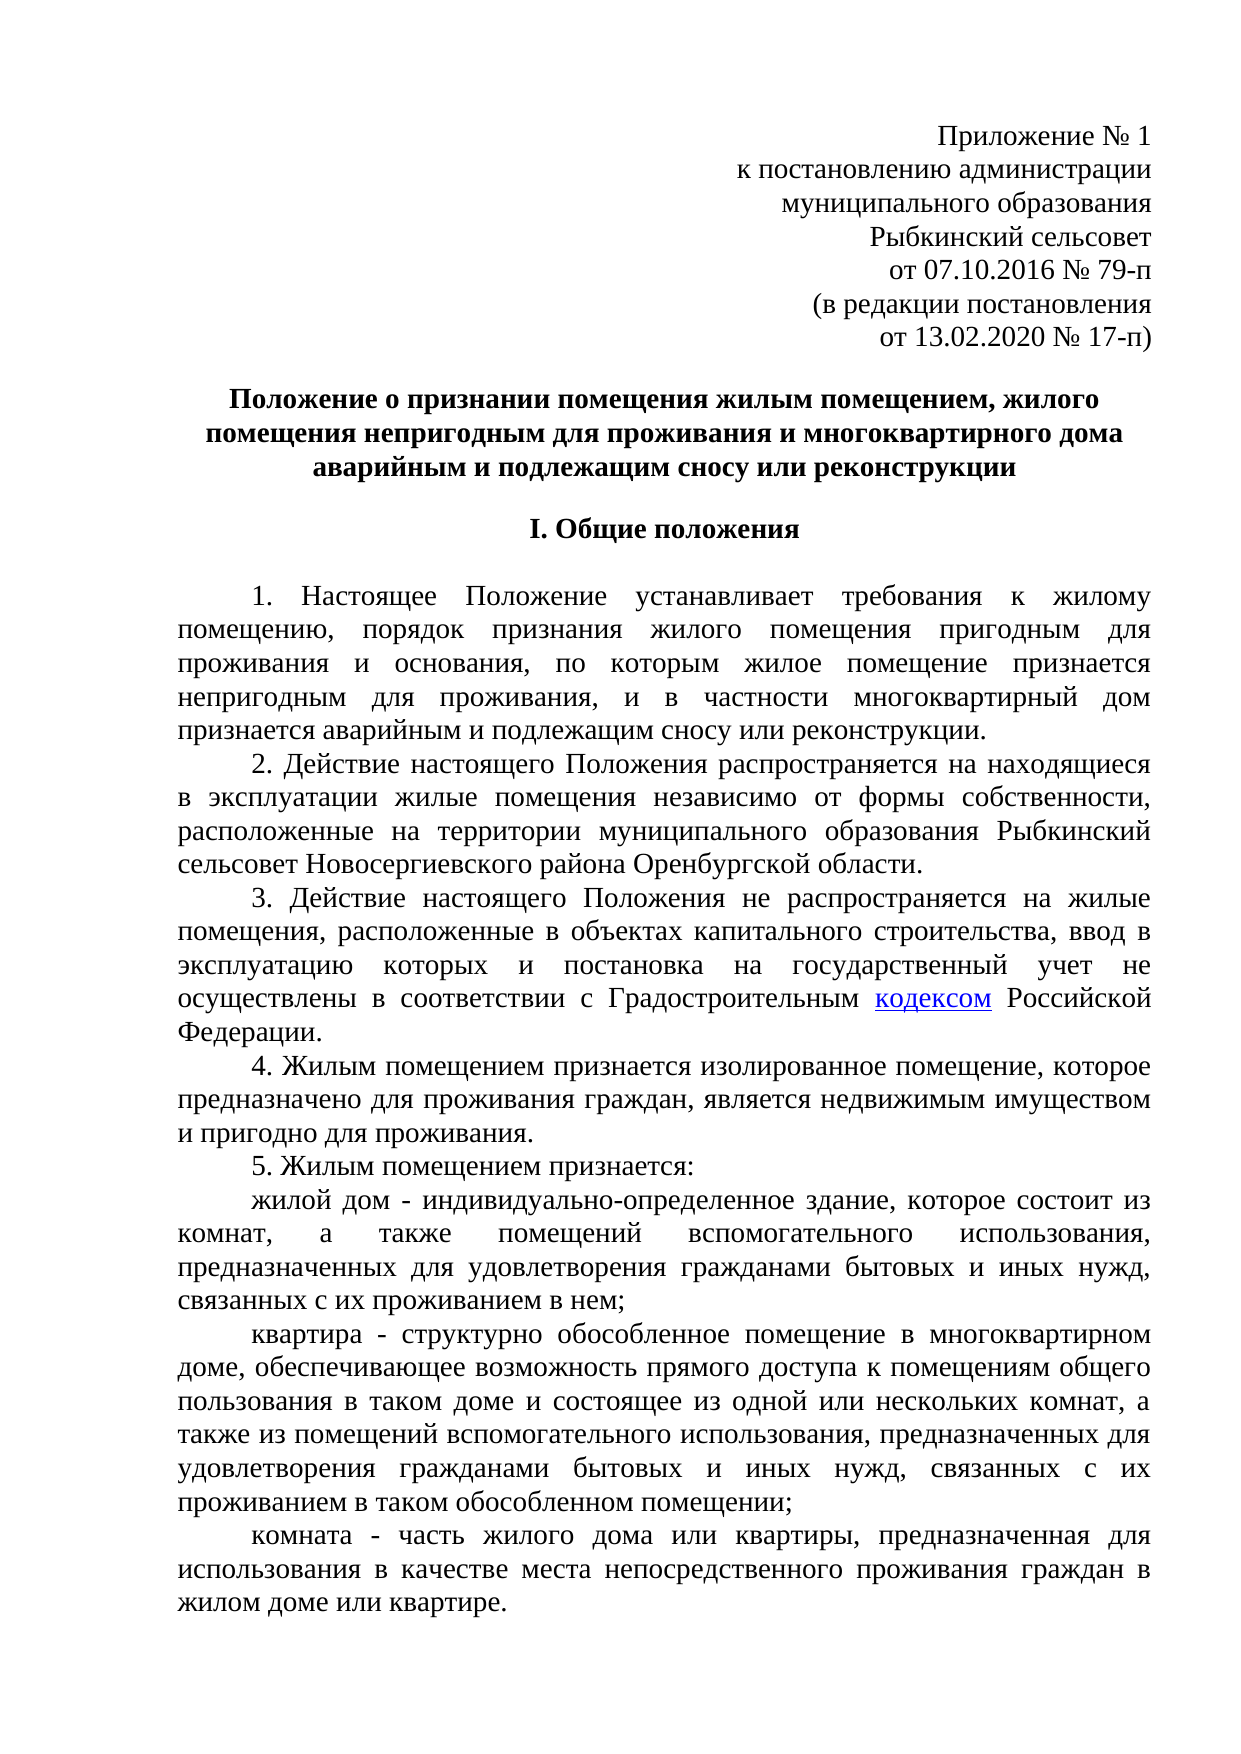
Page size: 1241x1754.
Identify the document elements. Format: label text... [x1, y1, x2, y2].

text 4. Жилым помещением признается изолированное помещение, которое предназначено для проживания граждан, является недвижимым имуществом и пригодно для проживания. [177, 1048, 1152, 1148]
text комната - часть жилого дома или квартиры, предназначенная для использования в качестве места непосредственного проживания граждан в жилом доме или квартире. [177, 1517, 1152, 1618]
text помещения непригодным для проживания и многоквартирного дома аварийным и подлежащим сносу или реконструкции [177, 415, 1152, 482]
text от 13.02.2020 № 17-п) [177, 319, 1152, 353]
text 5. Жилым помещением признается: [177, 1148, 1152, 1182]
text 3. Действие настоящего Положения не распространяется на жилые помещения, расположенные в объектах капитального строительства, ввод в эксплуатацию которых и постановка на государственный учет не осуществлены в соответствии с Градостроительным кодексом Российской Федерации. [177, 880, 1152, 1048]
text I. Общие положения [177, 511, 1152, 544]
text Приложение № 1 [177, 118, 1152, 152]
text 2. Действие настоящего Положения распространяется на находящиеся в эксплуатации жилые помещения независимо от формы собственности, расположенные на территории муниципального образования Рыбкинский сельсовет Новосергиевского района Оренбургской области. [177, 746, 1152, 880]
text квартира - структурно обособленное помещение в многоквартирном доме, обеспечивающее возможность прямого доступа к помещениям общего пользования в таком доме и состоящее из одной или нескольких комнат, а также из помещений вспомогательного использования, предназначенных для удовлетворения гражданами бытовых и иных нужд, связанных с их проживанием в таком обособленном помещении; [177, 1316, 1152, 1517]
text 1. Настоящее Положение устанавливает требования к жилому помещению, порядок признания жилого помещения пригодным для проживания и основания, по которым жилое помещение признается непригодным для проживания, и в частности многоквартирный дом признается аварийным и подлежащим сносу или реконструкции. [177, 578, 1152, 746]
text Рыбкинский сельсовет [177, 219, 1152, 252]
text муниципального образования [177, 185, 1152, 219]
text (в редакции постановления [177, 286, 1152, 319]
text жилой дом - индивидуально-определенное здание, которое состоит из комнат, а также помещений вспомогательного использования, предназначенных для удовлетворения гражданами бытовых и иных нужд, связанных с их проживанием в нем; [177, 1182, 1152, 1316]
text от 07.10.2016 № 79-п [177, 252, 1152, 286]
text Положение о признании помещения жилым помещением, жилого [177, 382, 1152, 415]
text к постановлению администрации [177, 152, 1152, 185]
